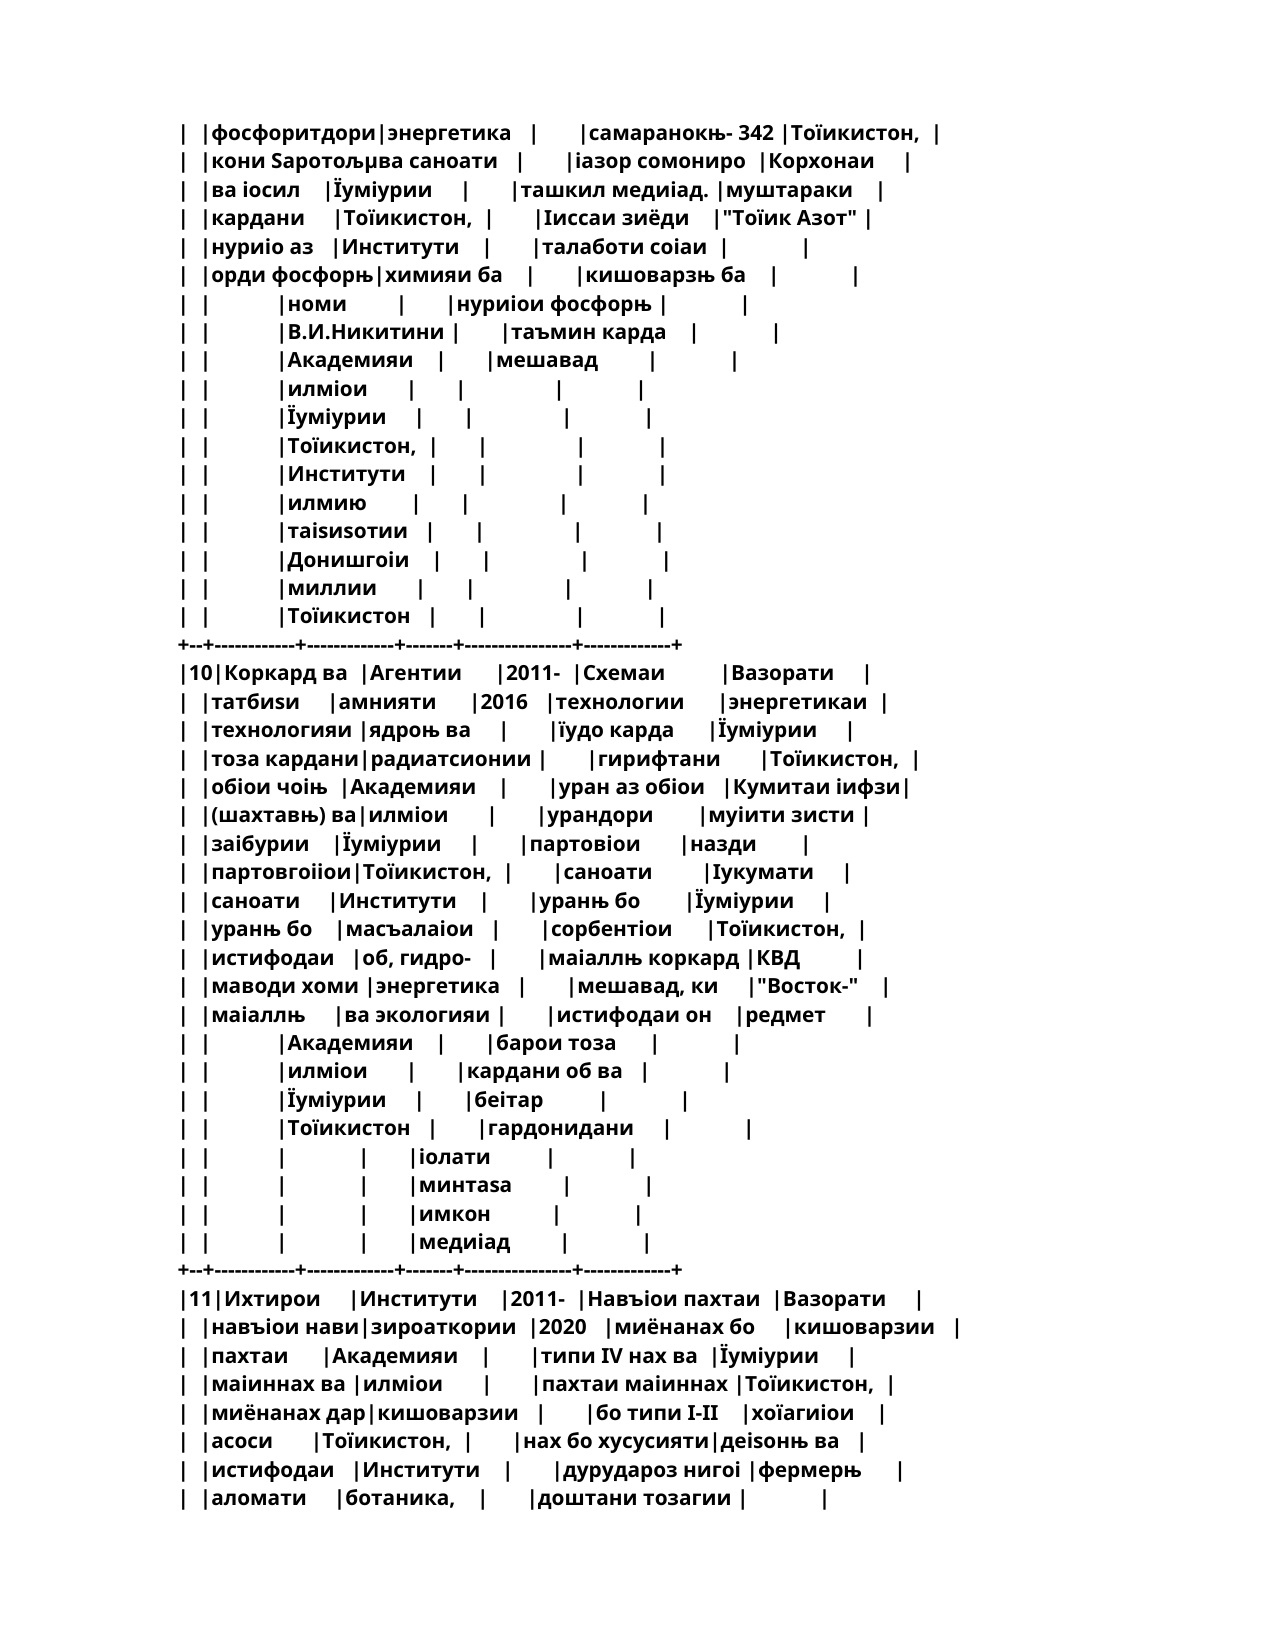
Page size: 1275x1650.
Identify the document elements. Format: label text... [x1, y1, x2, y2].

text | |тоза кардани|радиатсионии | |гирифтани |Тоїикистон, | [177, 744, 1186, 772]
text | |(шахтавњ) ва|илміои | |урандори |муіити зисти | [177, 801, 1186, 829]
text | |фосфоритдори|энергетика | |самаранокњ- 342 |Тоїикистон, | [177, 118, 1186, 147]
text | |нуриіо аз |Институти | |талаботи соіаи | | [177, 232, 1186, 260]
text |10|Коркард ва |Агентии |2011- |Схемаи |Вазорати | [177, 658, 1186, 687]
text | |ва іосил |Їуміурии | |ташкил медиіад. |муштараки | [177, 175, 1186, 203]
text | |обіои чоіњ |Академияи | |уран аз обіои |Кумитаи іифзи| [177, 772, 1186, 801]
text | |татбиѕи |амнияти |2016 |технологии |энергетикаи | [177, 687, 1186, 715]
text | | | | |имкон | | [177, 1199, 1186, 1227]
text | |технологияи |ядроњ ва | |їудо карда |Їуміурии | [177, 715, 1186, 744]
text | | |Институти | | | | [177, 459, 1186, 488]
text | |истифодаи |Институти | |дурудароз нигоі |фермерњ | [177, 1455, 1186, 1483]
text | | |илмию | | | | [177, 488, 1186, 516]
text | | | | |іолати | | [177, 1142, 1186, 1170]
text | |миёнанах дар|кишоварзии | |бо типи I-II |хоїагиіои | [177, 1398, 1186, 1426]
text | |навъіои нави|зироаткории |2020 |миёнанах бо |кишоварзии | [177, 1312, 1186, 1341]
text | | |илміои | | | | [177, 374, 1186, 402]
text | | |миллии | | | | [177, 573, 1186, 602]
text +--+------------+-------------+-------+----------------+-------------+ [177, 630, 1186, 658]
text | | |Академияи | |мешавад | | [177, 346, 1186, 374]
text +--+------------+-------------+-------+----------------+-------------+ [177, 1256, 1186, 1284]
text | |маводи хоми |энергетика | |мешавад, ки |"Восток-" | [177, 971, 1186, 1000]
text | | | | |медиіад | | [177, 1227, 1186, 1256]
text |11|Ихтирои |Институти |2011- |Навъіои пахтаи |Вазорати | [177, 1284, 1186, 1312]
text | |маіаллњ |ва экологияи | |истифодаи он |редмет | [177, 1000, 1186, 1028]
text | | |Тоїикистон | | | | [177, 602, 1186, 630]
text | | |таіѕиѕотии | | | | [177, 516, 1186, 545]
text | |саноати |Институти | |уранњ бо |Їуміурии | [177, 886, 1186, 914]
text | |аломати |ботаника, | |доштани тозагии | | [177, 1483, 1186, 1512]
text | |заібурии |Їуміурии | |партовіои |назди | [177, 829, 1186, 857]
text | |кони Ѕаротољµва саноати | |іазор сомониро |Корхонаи | [177, 147, 1186, 175]
text | | |номи | |нуриіои фосфорњ | | [177, 289, 1186, 317]
text | |кардани |Тоїикистон, | |Іиссаи зиёди |"Тоїик Азот" | [177, 203, 1186, 232]
text | |орди фосфорњ|химияи ба | |кишоварзњ ба | | [177, 260, 1186, 289]
text | | |Академияи | |барои тоза | | [177, 1028, 1186, 1057]
text | |истифодаи |об, гидро- | |маіаллњ коркард |КВД | [177, 943, 1186, 971]
text | | |Тоїикистон | |гардонидани | | [177, 1113, 1186, 1142]
text | |пахтаи |Академияи | |типи IV нах ва |Їуміурии | [177, 1341, 1186, 1369]
text | | |Тоїикистон, | | | | [177, 431, 1186, 459]
text | | |Донишгоіи | | | | [177, 545, 1186, 573]
text | | |илміои | |кардани об ва | | [177, 1057, 1186, 1085]
text | |уранњ бо |масъалаіои | |сорбентіои |Тоїикистон, | [177, 914, 1186, 943]
text | | |Їуміурии | | | | [177, 402, 1186, 431]
text | |партовгоііои|Тоїикистон, | |саноати |Іукумати | [177, 857, 1186, 886]
text | | | | |минтаѕа | | [177, 1170, 1186, 1199]
text | | |В.И.Никитини | |таъмин карда | | [177, 317, 1186, 346]
text | |маіиннах ва |илміои | |пахтаи маіиннах |Тоїикистон, | [177, 1369, 1186, 1398]
text | | |Їуміурии | |беітар | | [177, 1085, 1186, 1113]
text | |асоси |Тоїикистон, | |нах бо хусусияти|деіѕонњ ва | [177, 1426, 1186, 1455]
